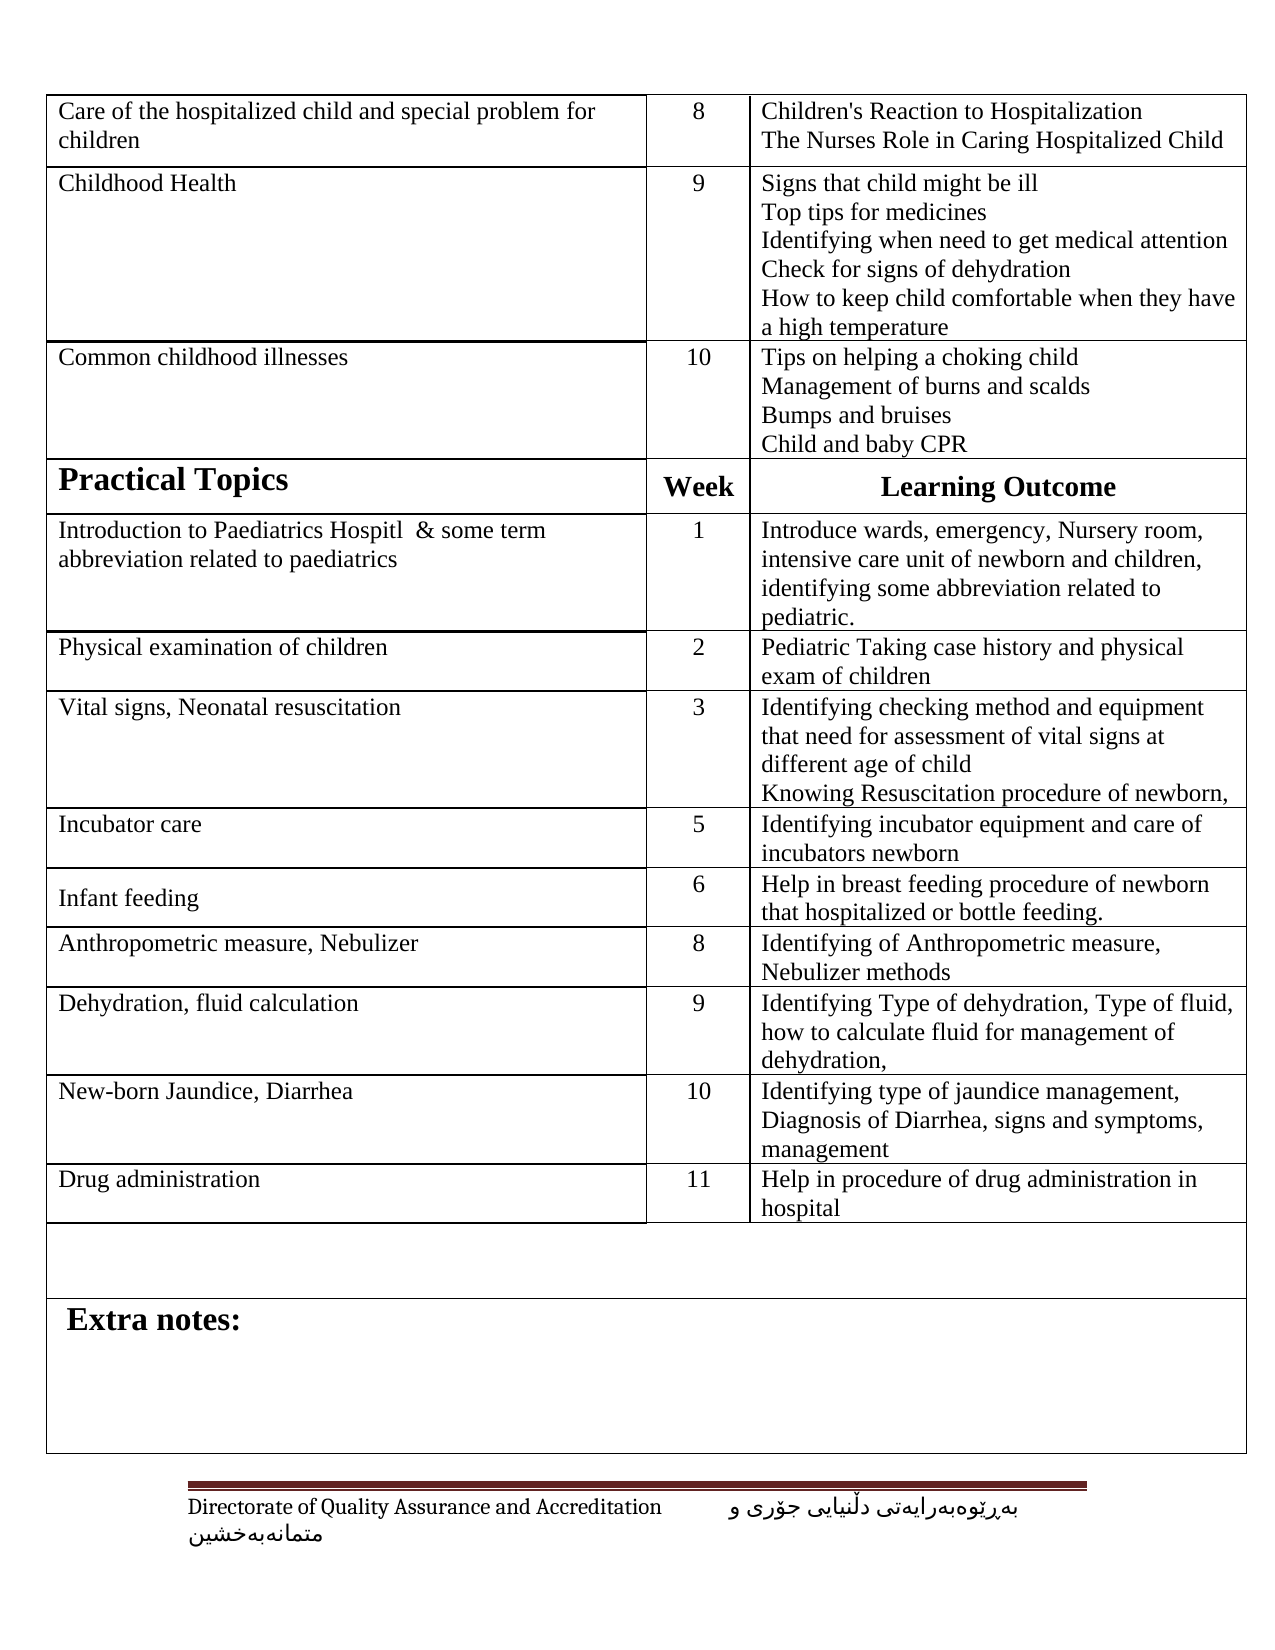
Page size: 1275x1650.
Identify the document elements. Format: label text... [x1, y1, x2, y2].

table_cell Tips on helping a choking child Management of burns and scalds Bumps and bruises Child and baby CPR [751, 341, 1246, 457]
table_cell Extra notes: [47, 1299, 1246, 1453]
table_cell Common childhood illnesses [47, 343, 646, 457]
table_cell Identifying type of jaundice management, Diagnosis of Diarrhea, signs and symptoms, management [751, 1075, 1246, 1162]
table_cell 10 [647, 341, 749, 457]
table_cell 2 [647, 631, 749, 690]
table_cell Learning Outcome [751, 459, 1246, 513]
table_cell Help in procedure of drug administration in hospital [751, 1164, 1246, 1222]
table_cell 1 [647, 514, 749, 630]
table_cell Childhood Health [47, 168, 646, 340]
table_cell Identifying checking method and equipment that need for assessment of vital signs at different age of child Knowing Resuscitation procedure of newborn, [751, 691, 1246, 807]
table_cell 8 [647, 927, 749, 986]
table_cell Identifying of Anthropometric measure, Nebulizer methods [751, 927, 1246, 986]
table_cell Pediatric Taking case history and physical exam of children [751, 631, 1246, 690]
table_cell 10 [647, 1075, 749, 1162]
table_cell Practical Topics [47, 460, 646, 513]
table_cell 8 [647, 95, 750, 166]
table_cell Infant feeding [47, 869, 646, 926]
table_cell New-born Jaundice, Diarrhea [47, 1076, 646, 1162]
table_cell Introduction to Paediatrics Hospitl & some term abbreviation related to paediatrics [47, 515, 646, 630]
table_cell Vital signs, Neonatal resuscitation [47, 692, 646, 807]
table_cell Dehydration, fluid calculation [47, 988, 646, 1074]
table_cell Children's Reaction to Hospitalization The Nurses Role in Caring Hospitalized Child [750, 95, 1246, 166]
table_cell Week [647, 459, 749, 513]
table_cell Physical examination of children [47, 633, 646, 690]
table_cell 3 [647, 691, 749, 807]
table_cell Help in breast feeding procedure of newborn that hospitalized or bottle feeding. [751, 868, 1246, 926]
table_cell Identifying incubator equipment and care of incubators newborn [751, 808, 1246, 867]
table_cell 5 [647, 808, 749, 867]
table_cell 9 [647, 167, 749, 340]
table_cell Identifying Type of dehydration, Type of fluid, how to calculate fluid for management of dehydration, [751, 987, 1246, 1074]
table_cell 6 [647, 868, 749, 926]
table_cell 9 [647, 987, 749, 1074]
table_cell Anthropometric measure, Nebulizer [47, 928, 646, 986]
table_cell Drug administration [47, 1165, 646, 1222]
table_cell Signs that child might be ill Top tips for medicines Identifying when need to get medical attention Check for signs of dehydration How to keep child comfortable when they have a high temperature [751, 167, 1246, 340]
table_cell Introduce wards, emergency, Nursery room, intensive care unit of newborn and children, identifying some abbreviation related to pediatric. [751, 514, 1246, 630]
table_cell Incubator care [47, 809, 646, 867]
table_cell [47, 1223, 1246, 1298]
table_cell 11 [647, 1164, 749, 1222]
table_cell Care of the hospitalized child and special problem for children [47, 96, 646, 166]
